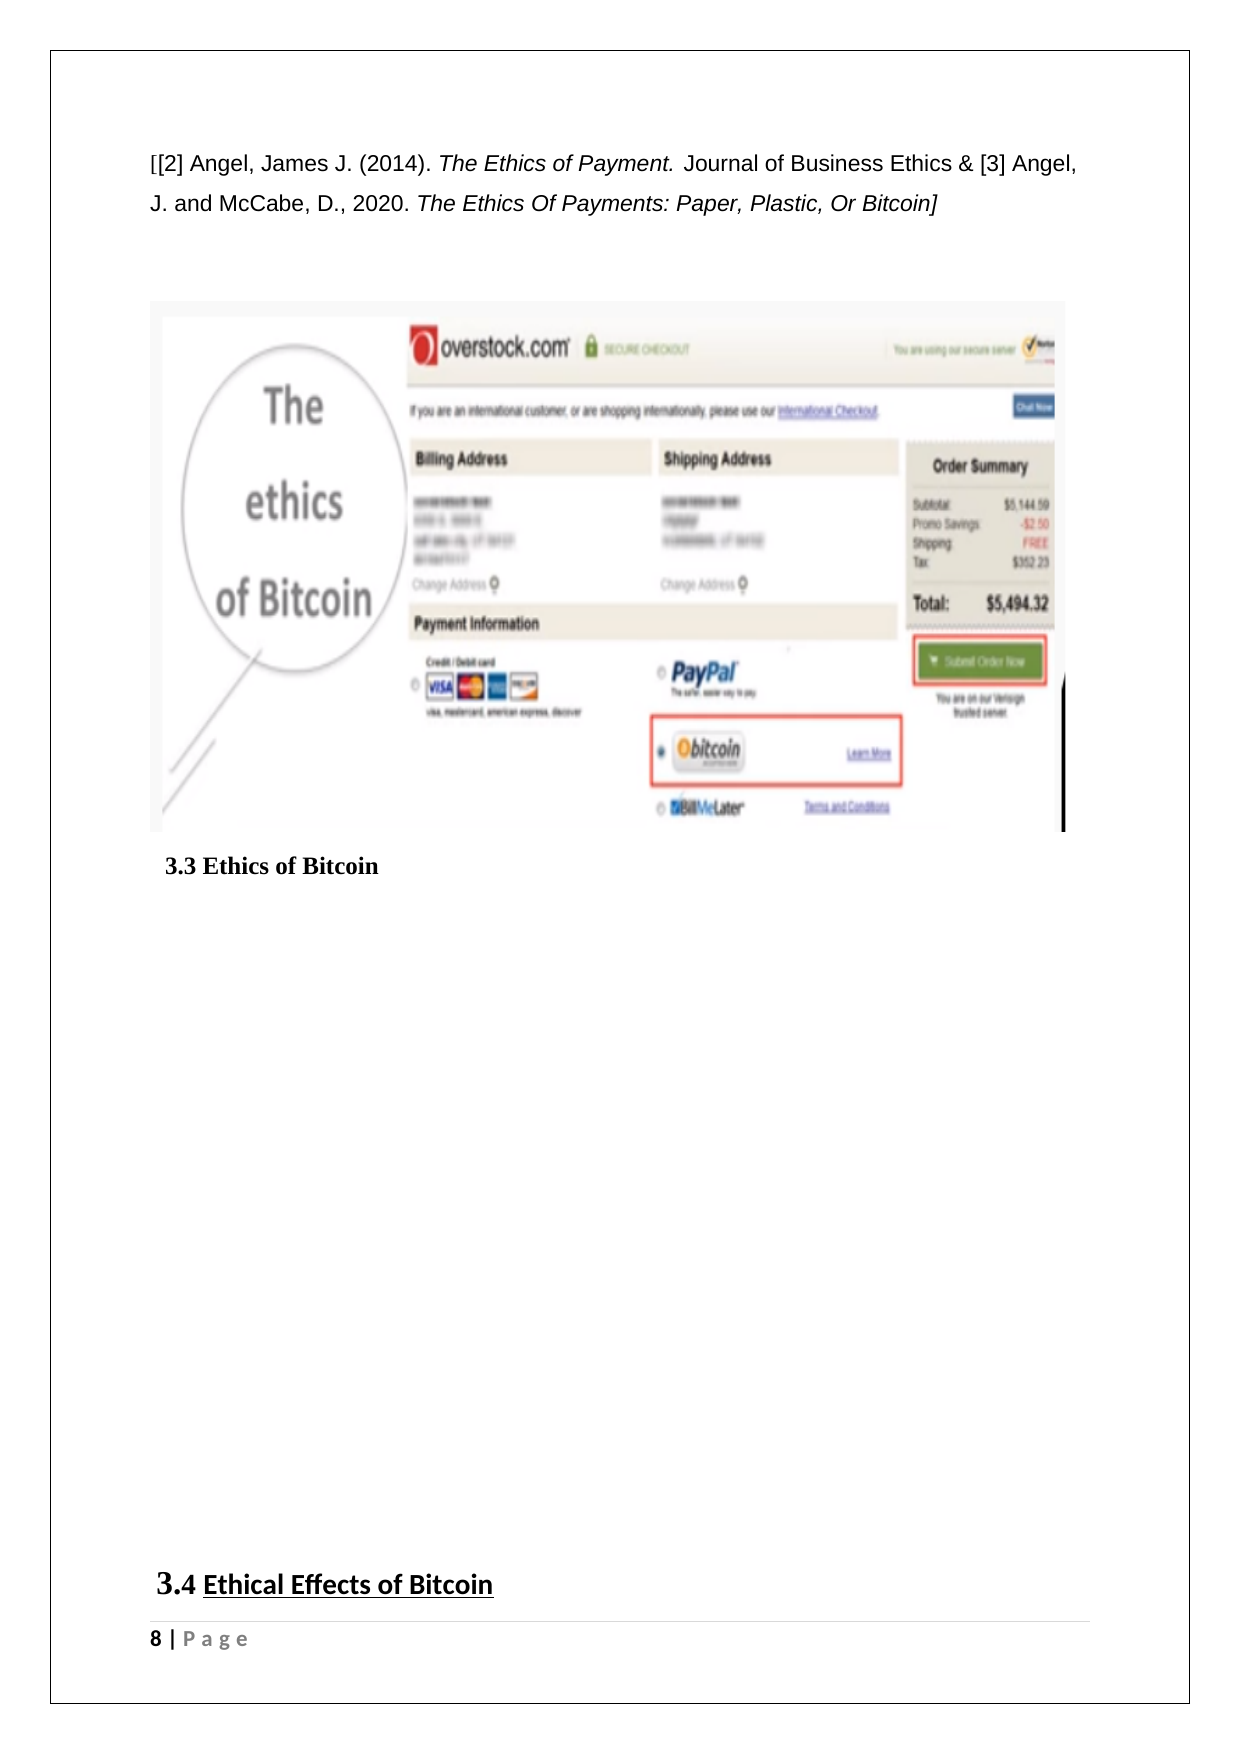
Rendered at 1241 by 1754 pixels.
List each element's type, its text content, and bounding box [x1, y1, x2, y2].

text 3.4 Ethical Effects of Bitcoin [150, 1563, 1090, 1602]
picture [150, 301, 1066, 832]
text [150, 150, 1090, 216]
list Ethics of Bitcoin [165, 851, 1090, 879]
